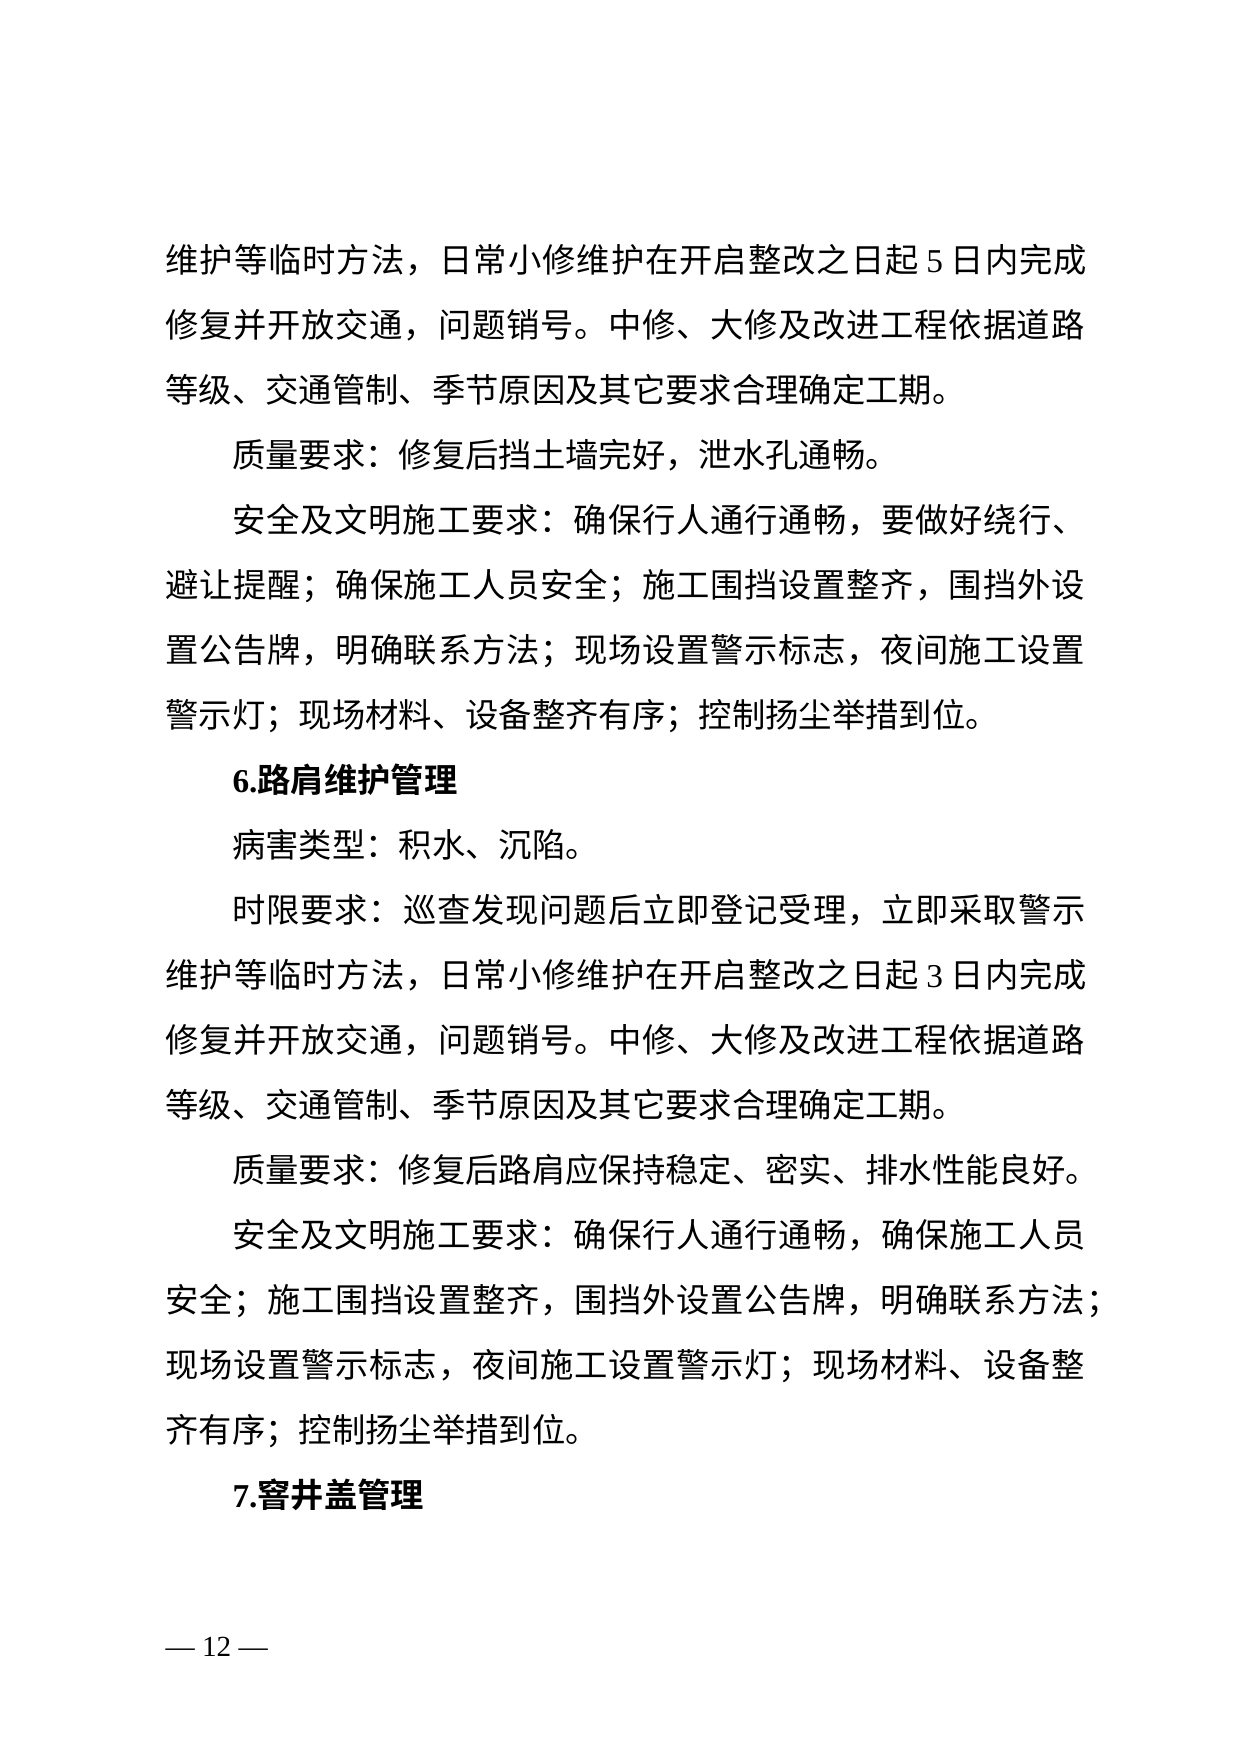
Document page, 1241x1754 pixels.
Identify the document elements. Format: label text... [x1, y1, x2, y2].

text 安全及文明施工要求：确保行人通行通畅，确保施工人员安全；施工围挡设置整齐，围挡外设置公告牌，明确联系方法；现场设置警示标志，夜间施工设置警示灯；现场材料、设备整齐有序；控制扬尘举措到位。 [165, 1201, 1087, 1461]
text 7.窨井盖管理 [165, 1461, 1087, 1526]
text 质量要求：修复后路肩应保持稳定、密实、排水性能良好。 [165, 1136, 1087, 1201]
text 时限要求：巡查发现问题后立即登记受理，立即采取警示、维护等临时方法，日常小修维护在开启整改之日起3日内完成修复并开放交通，问题销号。中修、大修及改进工程依据道路等级、交通管制、季节原因及其它要求合理确定工期。 [165, 876, 1087, 1136]
text 安全及文明施工要求：确保行人通行通畅，要做好绕行、避让提醒；确保施工人员安全；施工围挡设置整齐，围挡外设置公告牌，明确联系方法；现场设置警示标志，夜间施工设置警示灯；现场材料、设备整齐有序；控制扬尘举措到位。 [165, 486, 1087, 746]
text 6.路肩维护管理 [165, 746, 1087, 811]
text 病害类型：积水、沉陷。 [165, 811, 1087, 876]
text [165, 226, 1087, 421]
text 质量要求：修复后挡土墙完好，泄水孔通畅。 [165, 421, 1087, 486]
